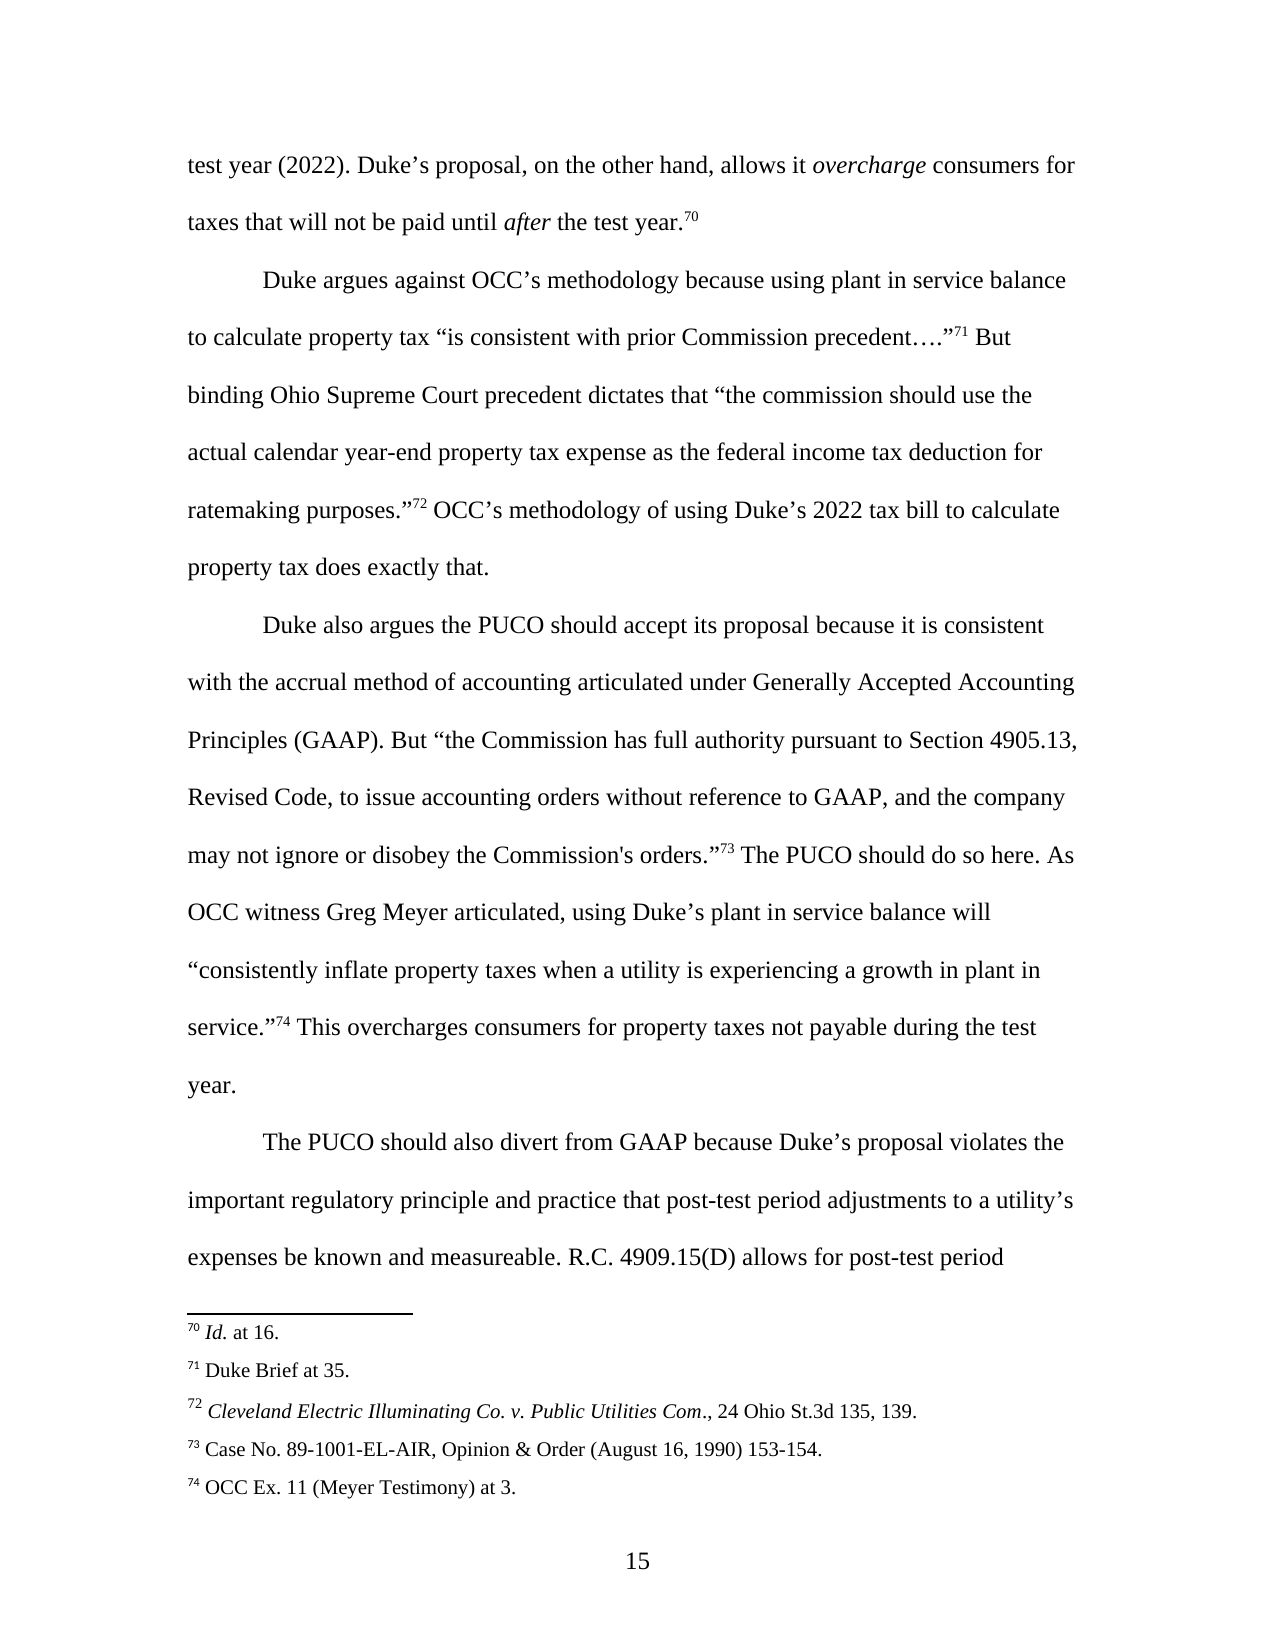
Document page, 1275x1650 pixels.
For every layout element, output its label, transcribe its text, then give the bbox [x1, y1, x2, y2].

text OCC witness Greg Meyer adopted this methodology because Duke’s plant in service balance includes taxes that will “not be due to be paid until December 31, 2023, and June 30, 2024.” This is because property taxes lag – they are collected 12-18 months behind the year in which they are valued. Using Duke’s 2022 tax bill to calculate property taxes ensures consumers are charged only for taxes actually paid in the test year (2022). Duke’s proposal, on the other hand, allows it overcharge consumers for taxes that will not be paid until after the test year. [187, 150, 1087, 236]
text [187, 1127, 1087, 1271]
text Duke argues against OCC’s methodology because using plant in service balance to calculate property tax “is consistent with prior Commission precedent….” But binding Ohio Supreme Court precedent dictates that “the commission should use the actual calendar year-end property tax expense as the federal income tax deduction for ratemaking purposes.” OCC’s methodology of using Duke’s 2022 tax bill to calculate property tax does exactly that. [187, 265, 1087, 581]
text Duke also argues the PUCO should accept its proposal because it is consistent with the accrual method of accounting articulated under Generally Accepted Accounting Principles (GAAP). But “the Commission has full authority pursuant to Section 4905.13, Revised Code, to issue accounting orders without reference to GAAP, and the company may not ignore or disobey the Commission's orders.” The PUCO should do so here. As OCC witness Greg Meyer articulated, using Duke’s plant in service balance will “consistently inflate property taxes when a utility is experiencing a growth in plant in service.” This overcharges consumers for property taxes not payable during the test year. [187, 610, 1087, 1099]
